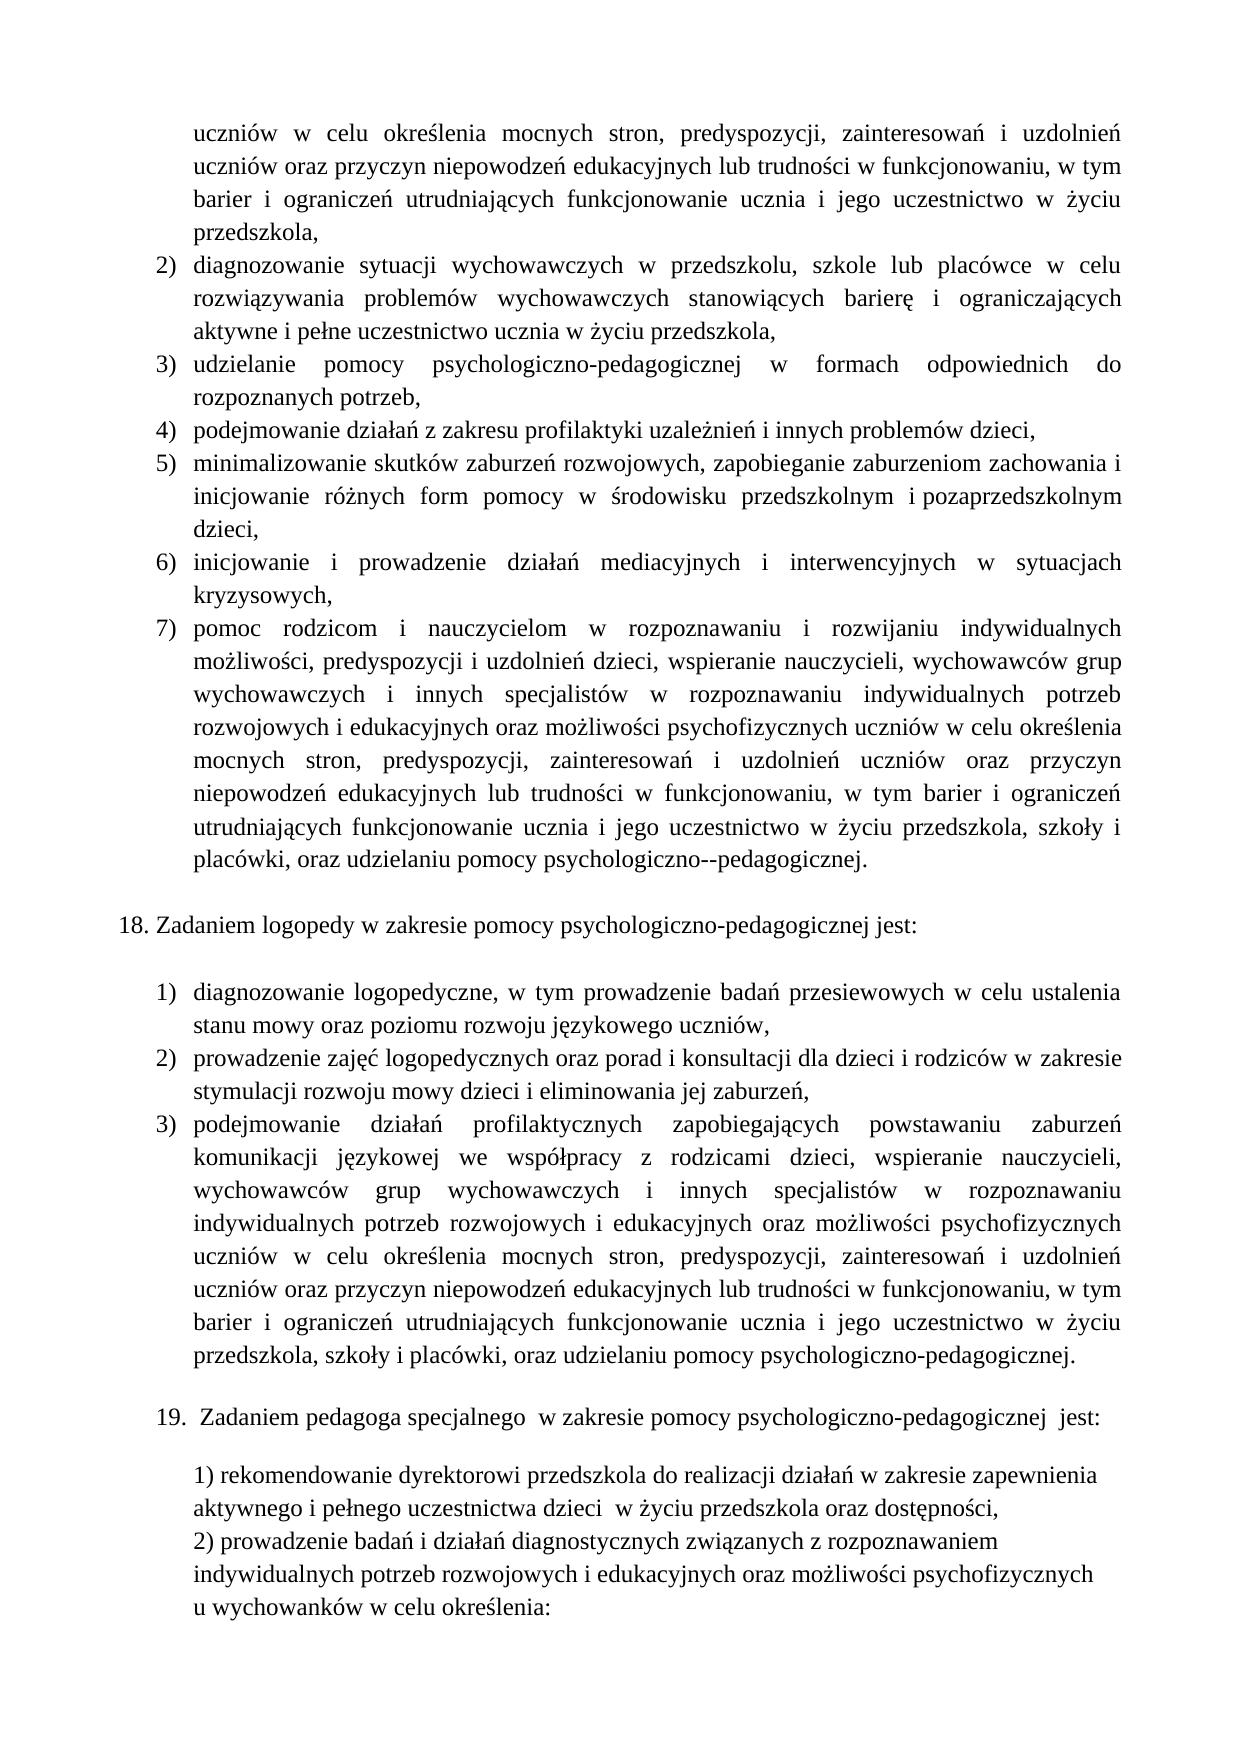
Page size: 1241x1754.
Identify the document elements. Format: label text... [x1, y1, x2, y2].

text 19. Zadaniem pedagoga specjalnego w zakresie pomocy psychologiczno-pedagogicznej jest: [156, 1402, 1122, 1431]
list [156, 118, 1122, 246]
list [193, 1460, 1122, 1621]
list Zadaniem logopedy w zakresie pomocy psychologiczno-pedagogicznej jest: [118, 911, 1122, 939]
list udzielanie pomocy psychologiczno-pedagogicznej w formach odpowiednich do rozpoznanych potrzeb, [156, 349, 1122, 411]
list pomoc rodzicom i nauczycielom w rozpoznawaniu i rozwijaniu indywidualnych możliwości, predyspozycji i uzdolnień dzieci, wspieranie nauczycieli, wychowawców grup wychowawczych i innych specjalistów w rozpoznawaniu indywidualnych potrzeb rozwojowych i edukacyjnych oraz możliwości psychofizycznych uczniów w celu określenia mocnych stron, predyspozycji, zainteresowań i uzdolnień uczniów oraz przyczyn niepowodzeń edukacyjnych lub trudności w funkcjonowaniu, w tym barier i ograniczeń utrudniających funkcjonowanie ucznia i jego uczestnictwo w życiu przedszkola, szkoły i placówki, oraz udzielaniu pomocy psychologiczno--pedagogicznej. [156, 613, 1122, 873]
list diagnozowanie sytuacji wychowawczych w przedszkolu, szkole lub placówce w celu rozwiązywania problemów wychowawczych stanowiących barierę i ograniczających aktywne i pełne uczestnictwo ucznia w życiu przedszkola, [156, 250, 1122, 345]
list prowadzenie zajęć logopedycznych oraz porad i konsultacji dla dzieci i rodziców w zakresie stymulacji rozwoju mowy dzieci i eliminowania jej zaburzeń, [156, 1043, 1122, 1104]
list podejmowanie działań profilaktycznych zapobiegających powstawaniu zaburzeń komunikacji językowej we współpracy z rodzicami dzieci, wspieranie nauczycieli, wychowawców grup wychowawczych i innych specjalistów w rozpoznawaniu indywidualnych potrzeb rozwojowych i edukacyjnych oraz możliwości psychofizycznych uczniów w celu określenia mocnych stron, predyspozycji, zainteresowań i uzdolnień uczniów oraz przyczyn niepowodzeń edukacyjnych lub trudności w funkcjonowaniu, w tym barier i ograniczeń utrudniających funkcjonowanie ucznia i jego uczestnictwo w życiu przedszkola, szkoły i placówki, oraz udzielaniu pomocy psychologiczno-pedagogicznej. [156, 1109, 1122, 1369]
list diagnozowanie logopedyczne, w tym prowadzenie badań przesiewowych w celu ustalenia stanu mowy oraz poziomu rozwoju językowego uczniów, [156, 977, 1122, 1038]
list podejmowanie działań z zakresu profilaktyki uzależnień i innych problemów dzieci, [156, 415, 1122, 444]
list minimalizowanie skutków zaburzeń rozwojowych, zapobieganie zaburzeniom zachowania i inicjowanie różnych form pomocy w środowisku przedszkolnym i pozaprzedszkolnym dzieci, [156, 448, 1122, 543]
list inicjowanie i prowadzenie działań mediacyjnych i interwencyjnych w sytuacjach kryzysowych, [156, 547, 1122, 609]
